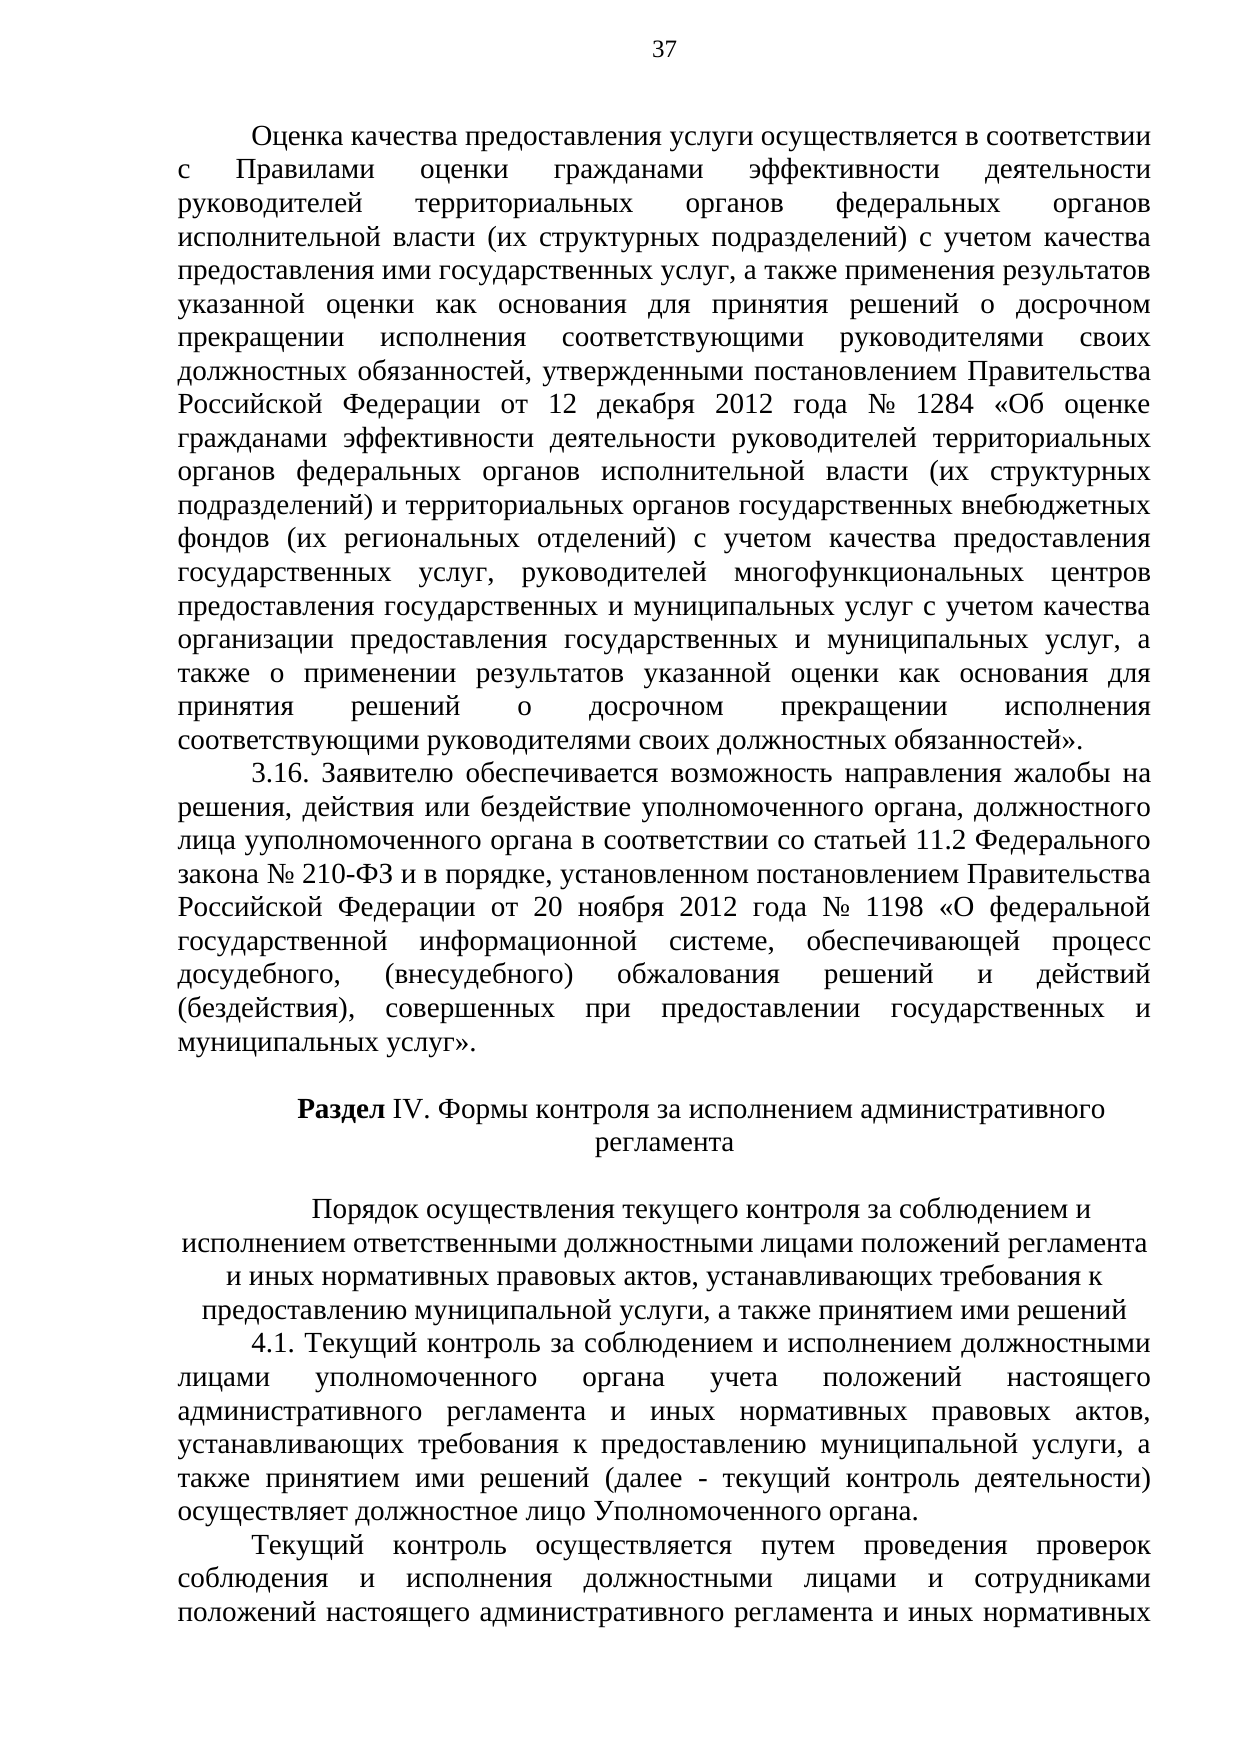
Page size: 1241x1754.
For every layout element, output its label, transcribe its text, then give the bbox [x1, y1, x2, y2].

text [177, 1527, 1152, 1627]
text 4.1. Текущий контроль за соблюдением и исполнением должностными лицами уполномоченного органа учета положений настоящего административного регламента и иных нормативных правовых актов, устанавливающих требования к предоставлению муниципальной услуги, а также принятием ими решений (далее - текущий контроль деятельности) осуществляет должностное лицо Уполномоченного органа. [177, 1326, 1152, 1527]
text Порядок осуществления текущего контроля за соблюдением и исполнением ответственными должностными лицами положений регламента и иных нормативных правовых актов, устанавливающих требования к предоставлению муниципальной услуги, а также принятием ими решений [177, 1191, 1152, 1326]
text 3.16. Заявителю обеспечивается возможность направления жалобы на решения, действия или бездействие уполномоченного органа, должностного лица ууполномоченного органа в соответствии со статьей 11.2 Федерального закона № 210-ФЗ и в порядке, установленном постановлением Правительства Российской Федерации от 20 ноября 2012 года № 1198 «О федеральной государственной информационной системе, обеспечивающей процесс досудебного, (внесудебного) обжалования решений и действий (бездействия), совершенных при предоставлении государственных и муниципальных услуг». [177, 755, 1152, 1057]
text Раздел IV. Формы контроля за исполнением административного регламента [177, 1091, 1152, 1158]
text Оценка качества предоставления услуги осуществляется в соответствии с Правилами оценки гражданами эффективности деятельности руководителей территориальных органов федеральных органов исполнительной власти (их структурных подразделений) с учетом качества предоставления ими государственных услуг, а также применения результатов указанной оценки как основания для принятия решений о досрочном прекращении исполнения соответствующими руководителями своих должностных обязанностей, утвержденными постановлением Правительства Российской Федерации от 12 декабря 2012 года № 1284 «Об оценке гражданами эффективности деятельности руководителей территориальных органов федеральных органов исполнительной власти (их структурных подразделений) и территориальных органов государственных внебюджетных фондов (их региональных отделений) с учетом качества предоставления государственных услуг, руководителей многофункциональных центров предоставления государственных и муниципальных услуг с учетом качества организации предоставления государственных и муниципальных услуг, а также о применении результатов указанной оценки как основания для принятия решений о досрочном прекращении исполнения соответствующими руководителями своих должностных обязанностей». [177, 118, 1152, 755]
